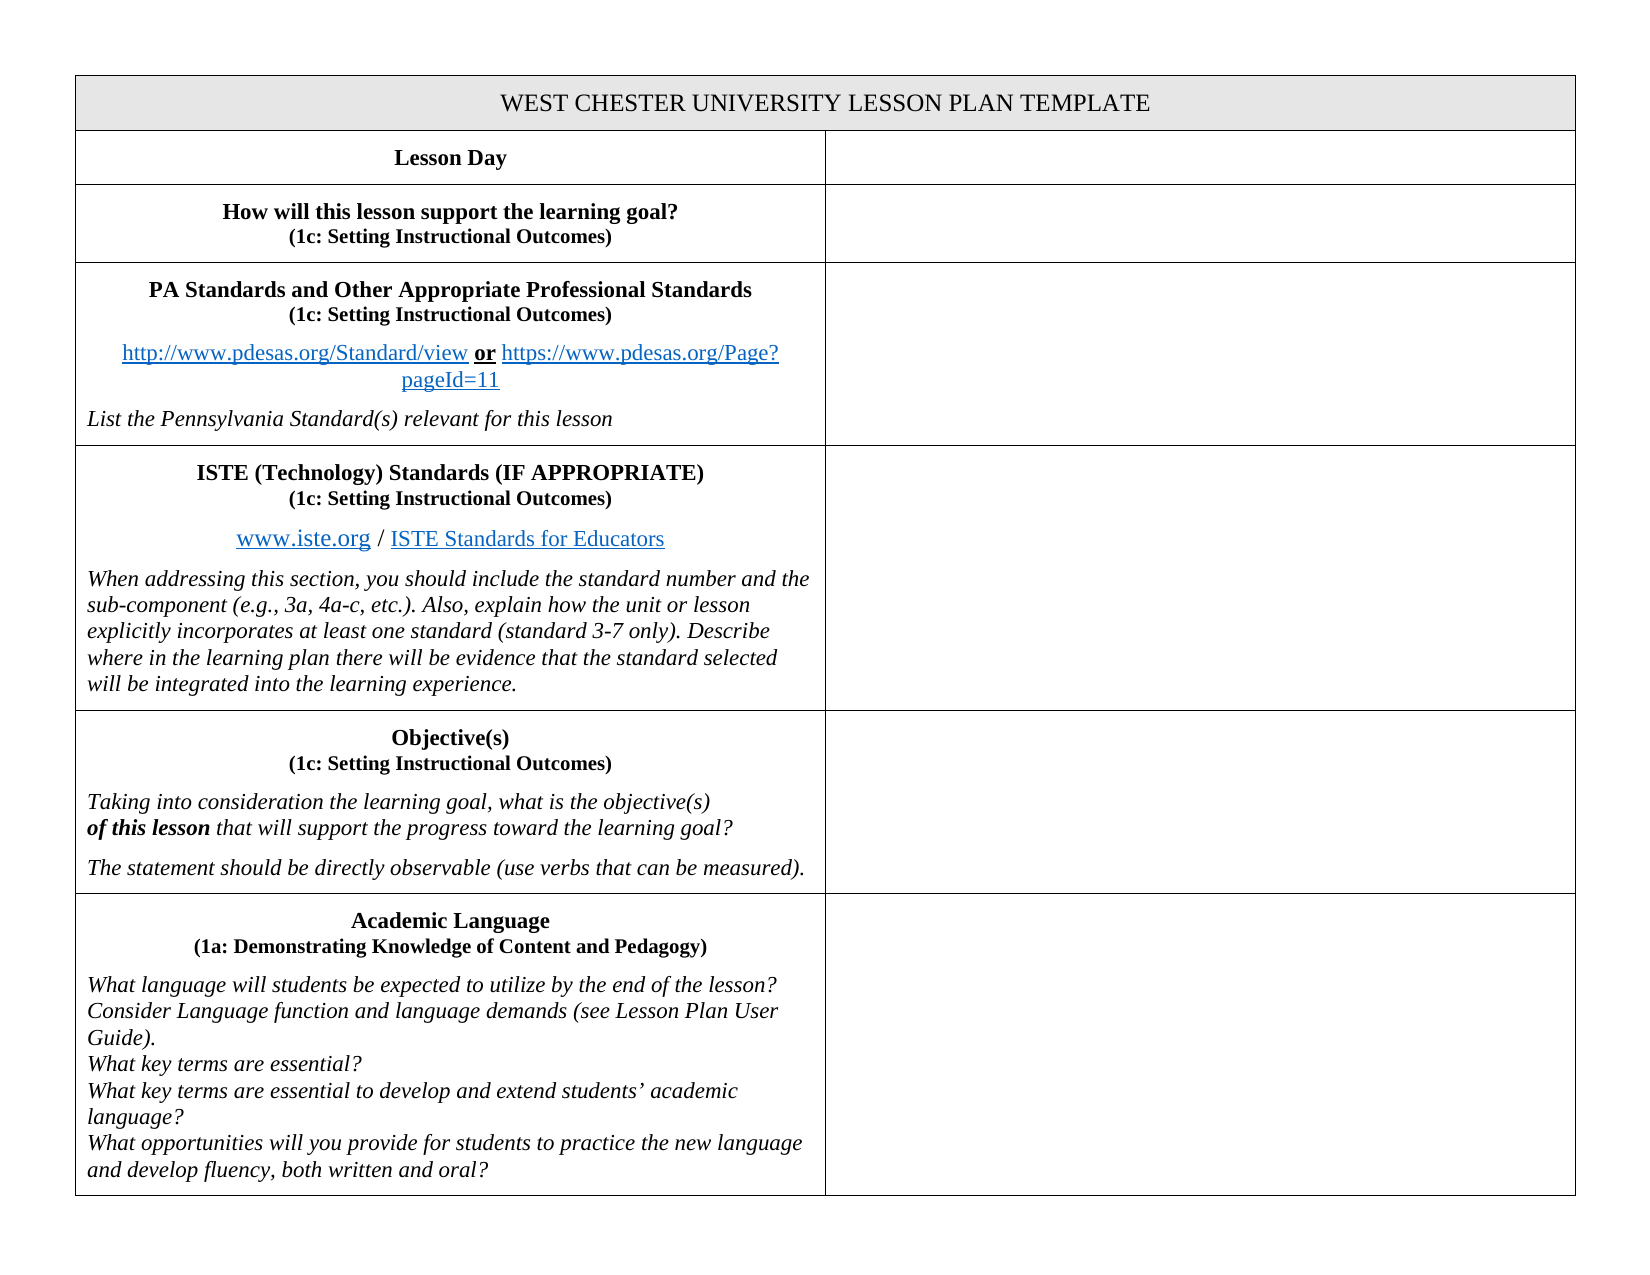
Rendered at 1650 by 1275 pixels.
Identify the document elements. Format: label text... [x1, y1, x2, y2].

table_cell [826, 263, 1575, 445]
table_cell PA Standards and Other Appropriate Professional Standards (1c: Setting Instructional Outcomes) http://www.pdesas.org/Standard/view or https://www.pdesas.org/Page?pageId=11 List the Pennsylvania Standard(s) relevant for this lesson [76, 263, 825, 445]
table_cell [826, 446, 1575, 710]
table_cell [826, 131, 1575, 184]
table_cell Lesson Day [76, 131, 825, 184]
table_cell [826, 894, 1575, 1195]
table_cell [826, 185, 1575, 262]
table_cell Academic Language (1a: Demonstrating Knowledge of Content and Pedagogy) What language will students be expected to utilize by the end of the lesson? Consider Language function and language demands (see Lesson Plan User Guide). What key terms are essential? What key terms are essential to develop and extend students’ academic language? What opportunities will you provide for students to practice the new language and develop fluency, both written and oral? [76, 894, 825, 1195]
table_cell How will this lesson support the learning goal? (1c: Setting Instructional Outcomes) [76, 185, 825, 262]
table_cell ISTE (Technology) Standards (IF APPROPRIATE) (1c: Setting Instructional Outcomes) www.iste.org / ISTE Standards for Educators When addressing this section, you should include the standard number and the sub-component (e.g., 3a, 4a-c, etc.). Also, explain how the unit or lesson explicitly incorporates at least one standard (standard 3-7 only). Describe where in the learning plan there will be evidence that the standard selected will be integrated into the learning experience. [76, 446, 825, 710]
table_cell [826, 711, 1575, 893]
table_header WEST CHESTER UNIVERSITY LESSON PLAN TEMPLATE [76, 76, 1575, 130]
table_cell Objective(s) (1c: Setting Instructional Outcomes) Taking into consideration the learning goal, what is the objective(s) of this lesson that will support the progress toward the learning goal? The statement should be directly observable (use verbs that can be measured). [76, 711, 825, 893]
